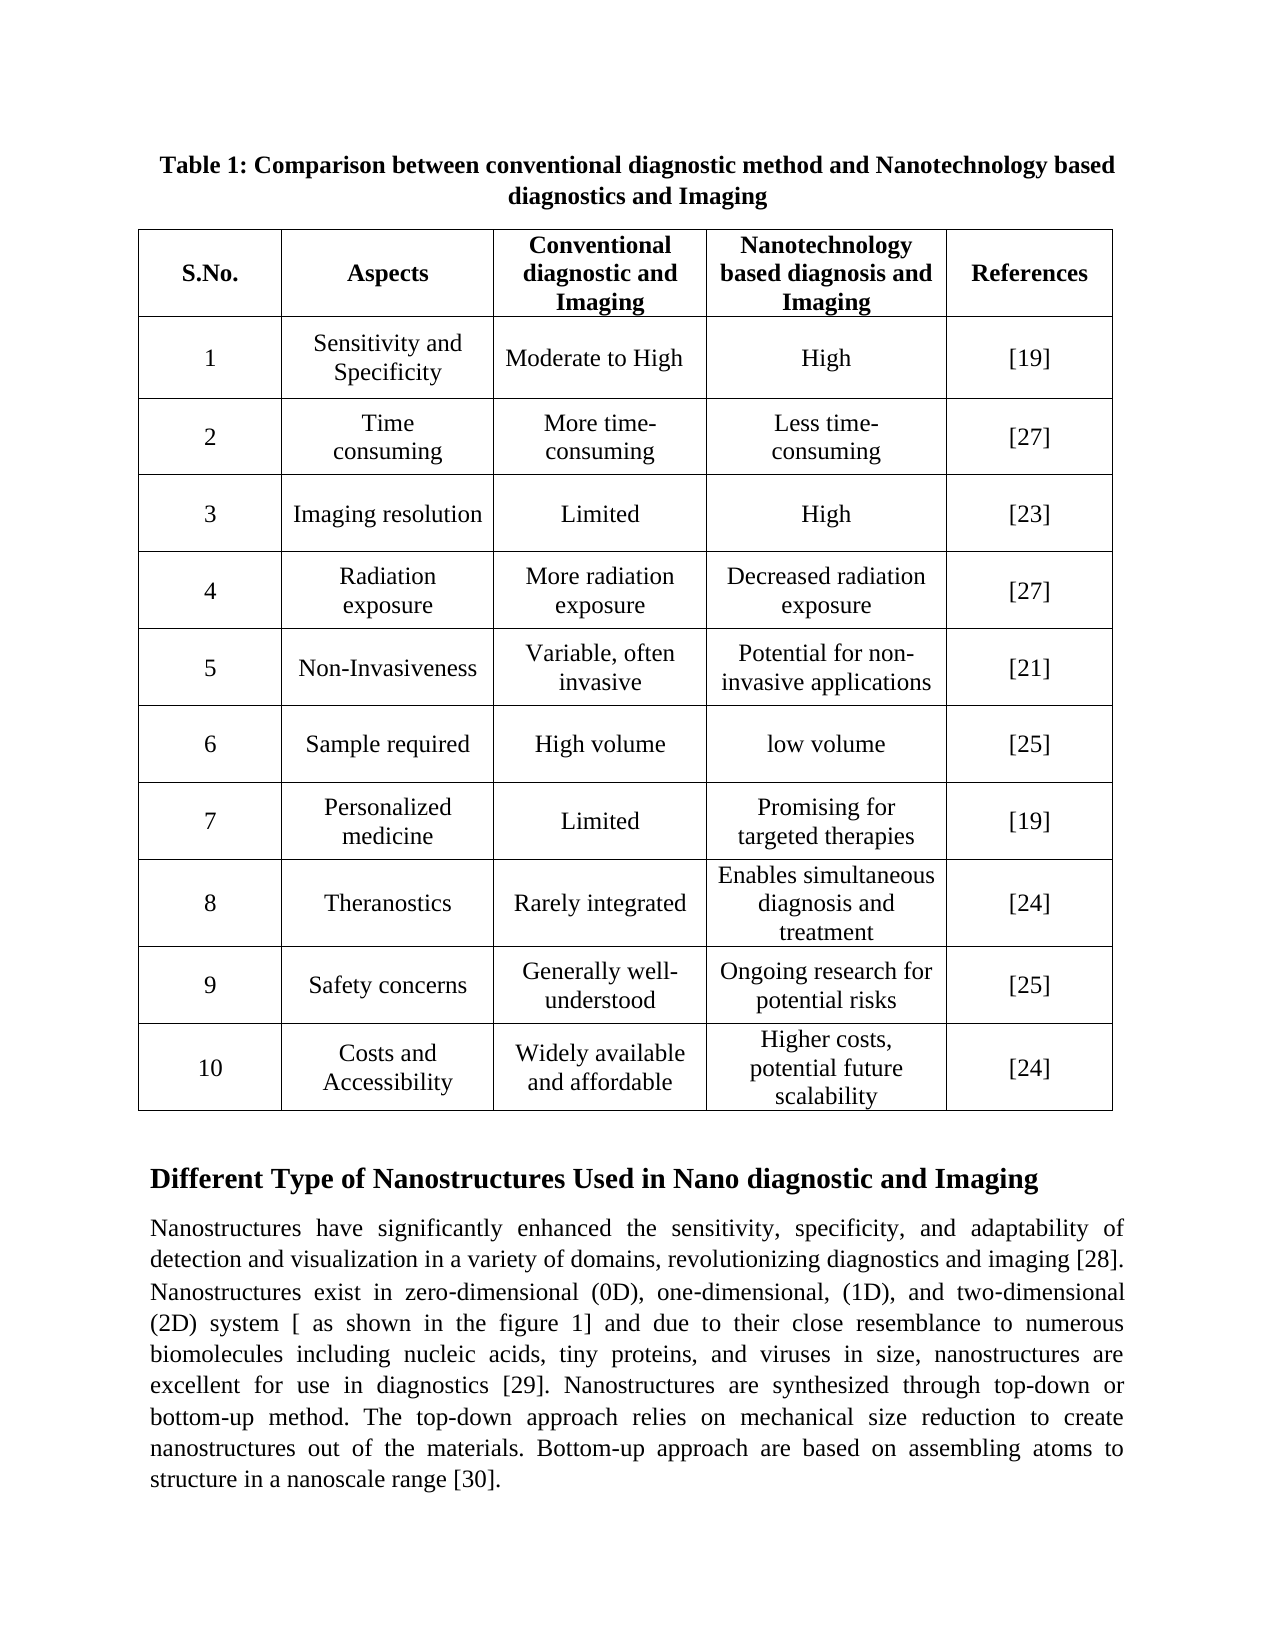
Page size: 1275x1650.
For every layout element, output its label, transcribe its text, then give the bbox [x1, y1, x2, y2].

table_cell 1 [139, 317, 281, 397]
table_cell 6 [139, 706, 281, 782]
table_cell Moderate to High [494, 317, 706, 397]
table_cell High volume [494, 706, 706, 782]
table_cell [23] [947, 475, 1112, 551]
table_header Nanotechnology based diagnosis and Imaging [707, 230, 946, 316]
table_cell Limited [494, 475, 706, 551]
table_cell Costs and Accessibility [282, 1024, 493, 1110]
table_cell More time- consuming [494, 399, 706, 474]
table_cell High [707, 317, 946, 397]
table_cell More radiation exposure [494, 552, 706, 628]
table_cell 10 [139, 1024, 281, 1110]
table_header Conventional diagnostic and Imaging [494, 230, 706, 316]
table_cell [19] [947, 783, 1112, 859]
table_cell Time consuming [282, 399, 493, 474]
text Nanostructures have significantly enhanced the sensitivity, specificity, and adaptability of detection and visualization in a variety of domains, revolutionizing diagnostics and imaging [28]. Nanostructures exist in zero‐dimensional (0D), one‐dimensional, (1D), and two‐dimensional (2D) system [ as shown in the figure 1] and due to their close resemblance to numerous biomolecules including nucleic acids, tiny proteins, and viruses in size, nanostructures are excellent for use in diagnostics [29]. Nanostructures are synthesized through top-down or bottom-up method. The top-down approach relies on mechanical size reduction to create nanostructures out of the materials. Bottom-up approach are based on assembling atoms to structure in a nanoscale range [30]. [150, 1213, 1125, 1493]
table_cell Non-Invasiveness [282, 629, 493, 705]
table_header References [947, 230, 1112, 316]
text Different Type of Nanostructures Used in Nano diagnostic and Imaging [150, 1161, 1125, 1194]
table_cell Personalized medicine [282, 783, 493, 859]
table_cell 4 [139, 552, 281, 628]
table_cell 5 [139, 629, 281, 705]
table_cell Safety concerns [282, 947, 493, 1023]
table_cell [27] [947, 399, 1112, 474]
table_cell High [707, 475, 946, 551]
table_cell [24] [947, 860, 1112, 946]
table_cell [24] [947, 1024, 1112, 1110]
table_cell [21] [947, 629, 1112, 705]
table_cell Rarely integrated [494, 860, 706, 946]
table_cell 3 [139, 475, 281, 551]
table_cell [19] [947, 317, 1112, 397]
table_cell Ongoing research for potential risks [707, 947, 946, 1023]
text Table 1: Comparison between conventional diagnostic method and Nanotechnology based diagnostics and Imaging [150, 150, 1125, 210]
table_cell Sensitivity and Specificity [282, 317, 493, 397]
table_cell [25] [947, 947, 1112, 1023]
table_header S.No. [139, 230, 281, 316]
table_cell Theranostics [282, 860, 493, 946]
table_cell 8 [139, 860, 281, 946]
table_cell Less time- consuming [707, 399, 946, 474]
table_cell Decreased radiation exposure [707, 552, 946, 628]
table_cell Generally well- understood [494, 947, 706, 1023]
table_cell Widely available and affordable [494, 1024, 706, 1110]
table_cell Higher costs, potential future scalability [707, 1024, 946, 1110]
table_cell [25] [947, 706, 1112, 782]
table_cell 9 [139, 947, 281, 1023]
table_cell Enables simultaneous diagnosis and treatment [707, 860, 946, 946]
table_cell Promising for targeted therapies [707, 783, 946, 859]
table_cell Radiation exposure [282, 552, 493, 628]
table_cell 7 [139, 783, 281, 859]
table_cell Potential for non-invasive applications [707, 629, 946, 705]
table_cell Imaging resolution [282, 475, 493, 551]
table_header Aspects [282, 230, 493, 316]
table_cell [27] [947, 552, 1112, 628]
table_cell 2 [139, 399, 281, 474]
table_cell low volume [707, 706, 946, 782]
table_cell Variable, often invasive [494, 629, 706, 705]
table_cell Sample required [282, 706, 493, 782]
table_cell Limited [494, 783, 706, 859]
